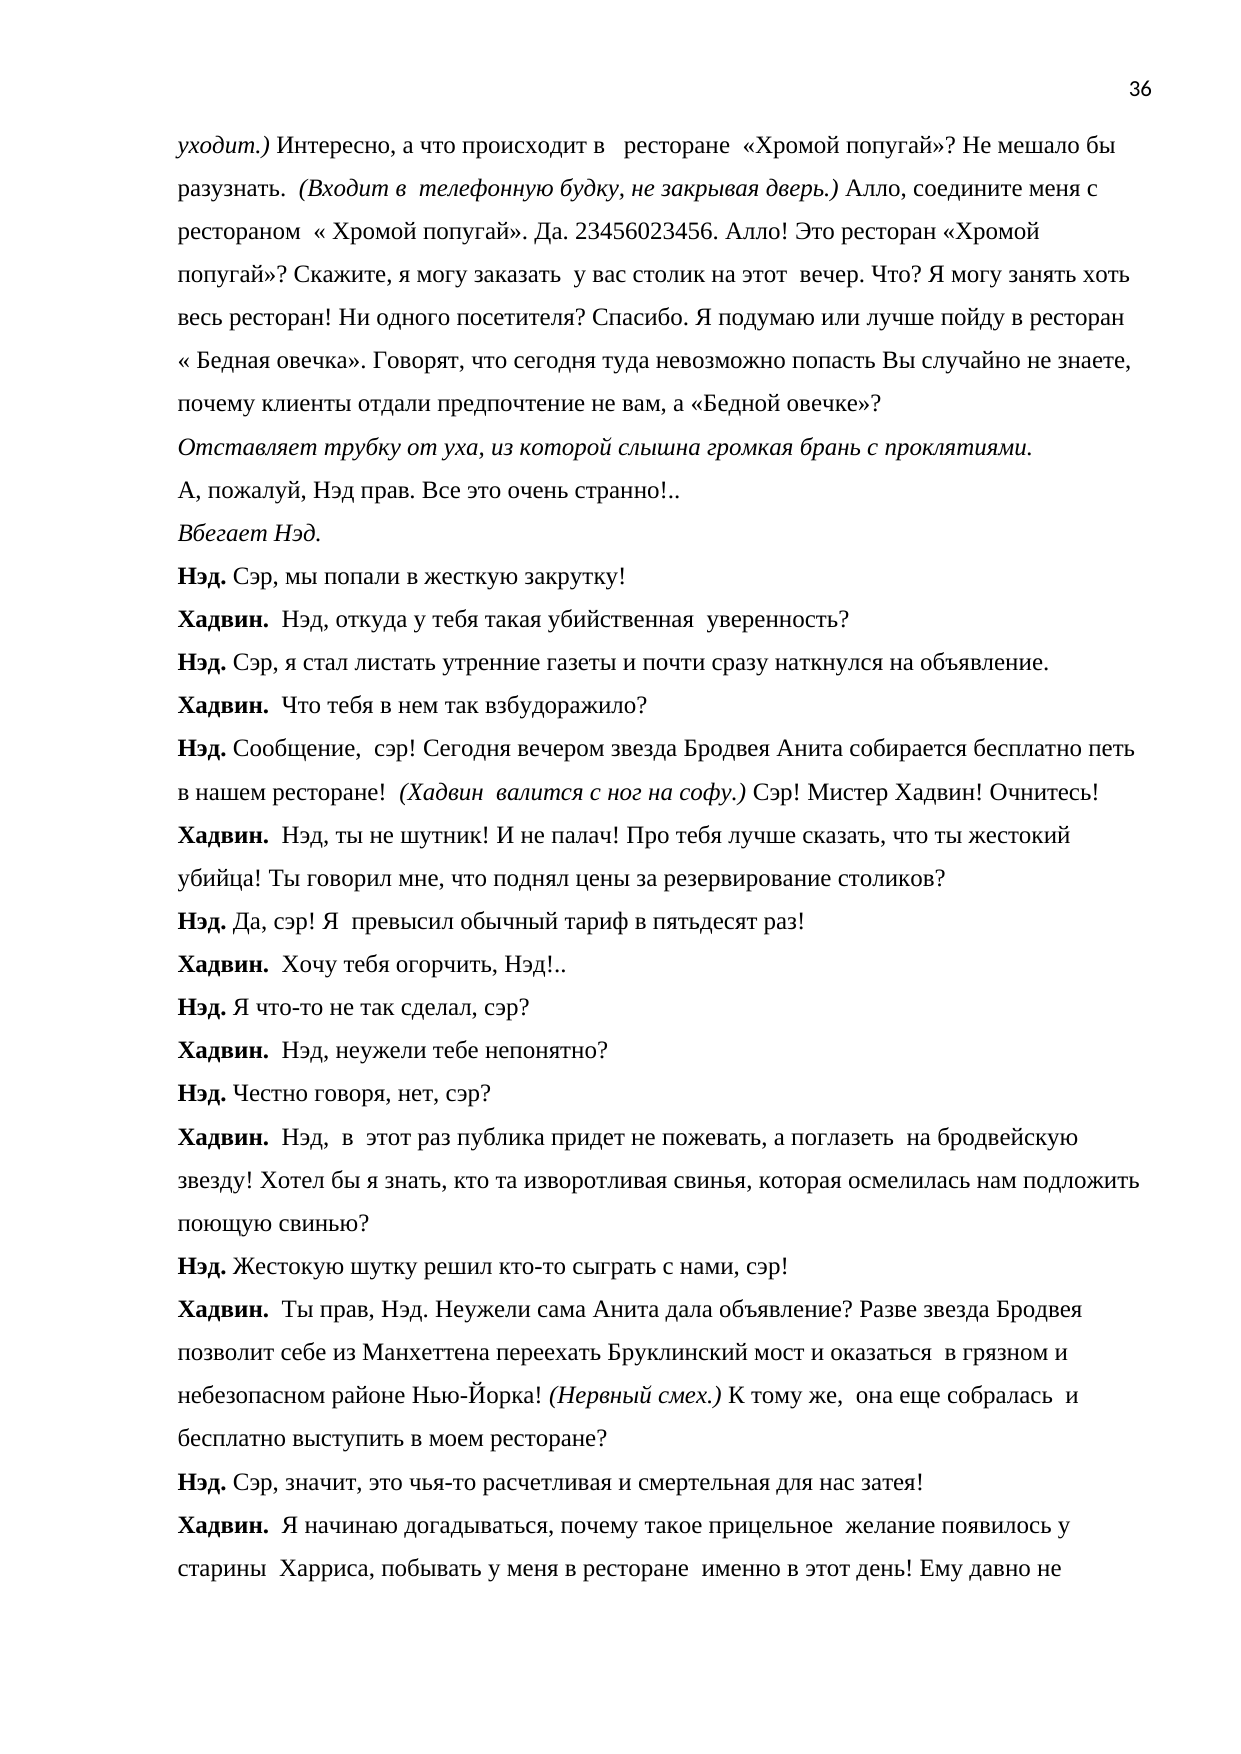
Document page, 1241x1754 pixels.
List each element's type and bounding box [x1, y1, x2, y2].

text [177, 518, 1152, 1582]
text [177, 130, 1152, 503]
